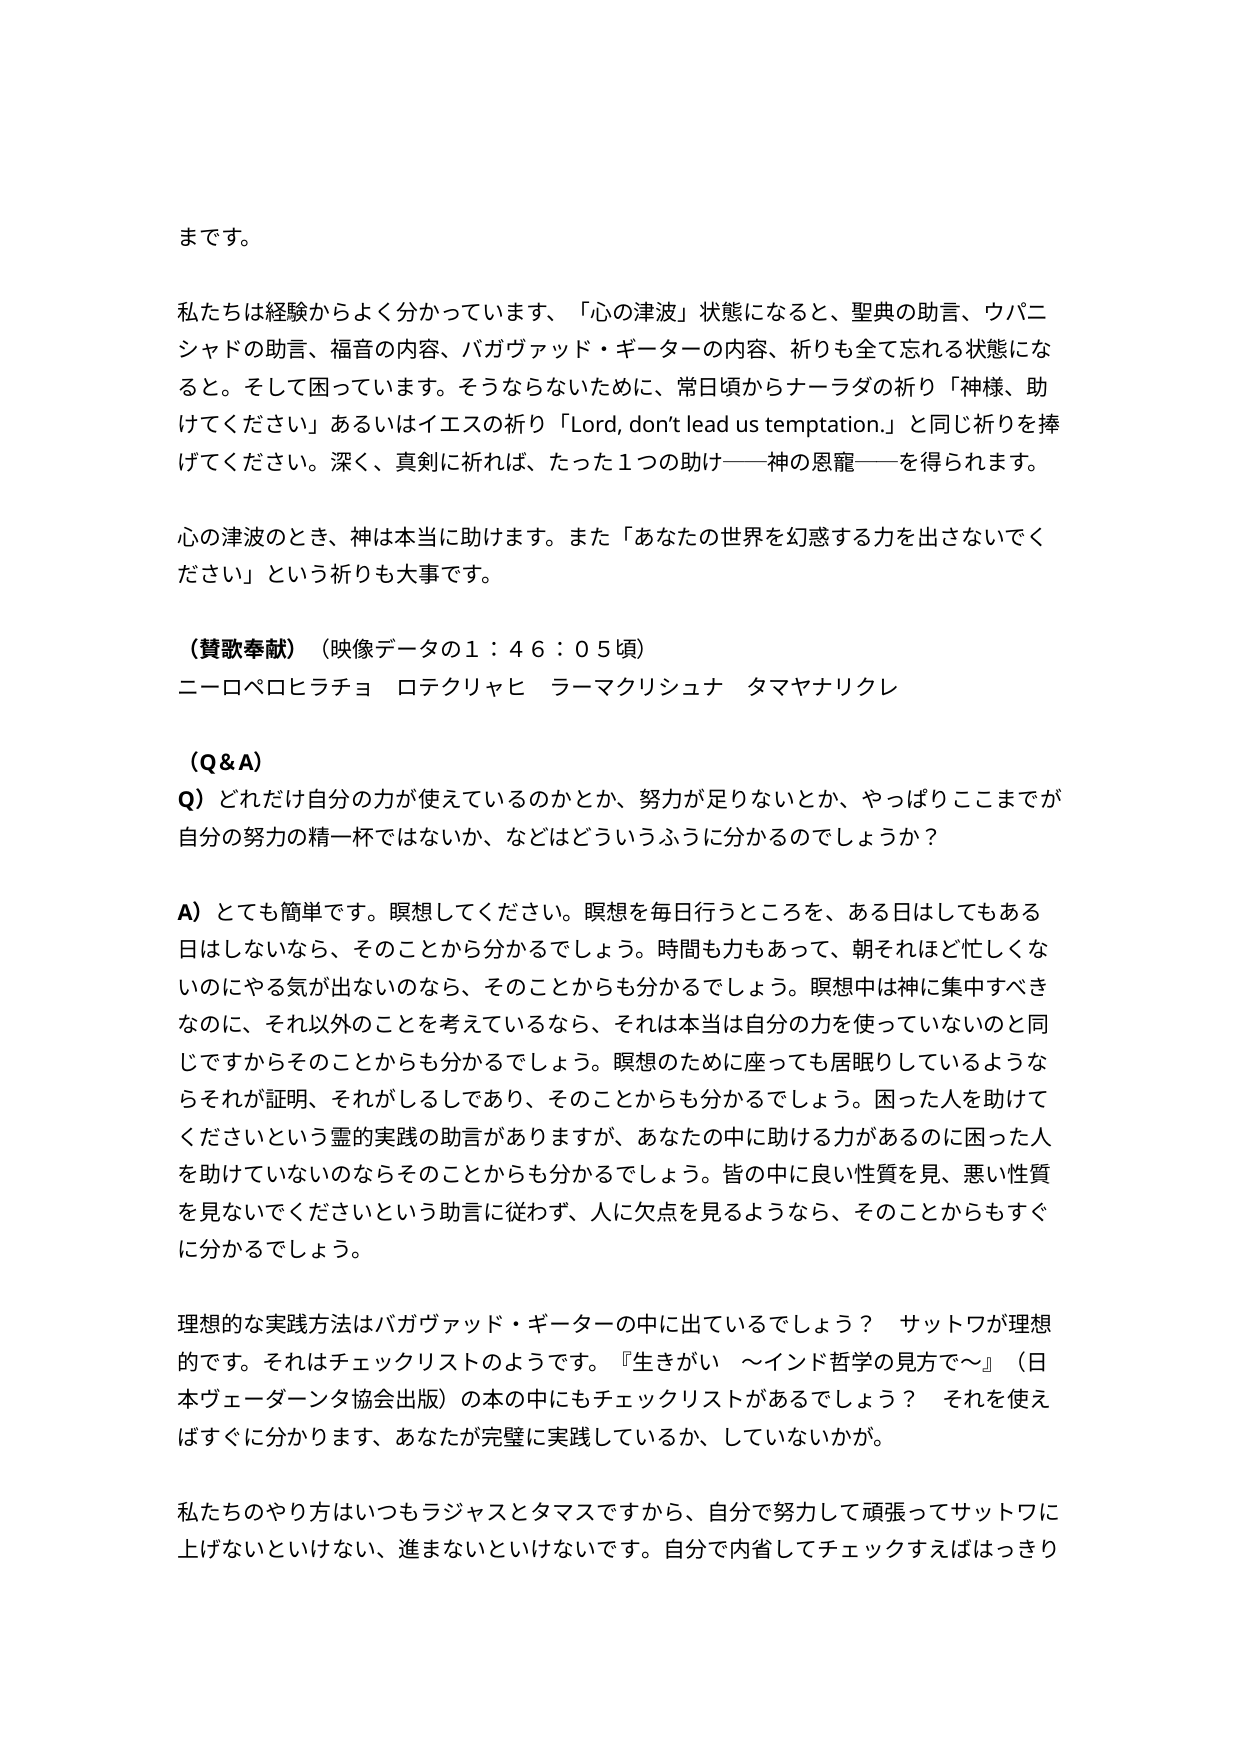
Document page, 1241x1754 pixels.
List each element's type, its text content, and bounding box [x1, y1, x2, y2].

text ニーロペロヒラチョ ロテクリャヒ ラーマクリシュナ タマヤナリクレ [177, 667, 1063, 704]
text （賛歌奉献）（映像データの１：４６：０５頃） [177, 629, 1063, 667]
text 私たちは経験からよく分かっています、「心の津波」状態になると、聖典の助言、ウパニシャドの助言、福音の内容、バガヴァッド・ギーターの内容、祈りも全て忘れる状態になると。そして困っています。そうならないために、常日頃からナーラダの祈り「神様、助けてください」あるいはイエスの祈り「Lord, don’t lead us temptation.」と同じ祈りを捧げてください。深く、真剣に祈れば、たった１つの助け──神の恩寵──を得られます。 [177, 292, 1063, 479]
text Q）どれだけ自分の力が使えているのかとか、努力が足りないとか、やっぱりここまでが自分の努力の精一杯ではないか、などはどういうふうに分かるのでしょうか？ [177, 779, 1063, 854]
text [177, 1492, 1063, 1567]
text A）とても簡単です。瞑想してください。瞑想を毎日行うところを、ある日はしてもある日はしないなら、そのことから分かるでしょう。時間も力もあって、朝それほど忙しくないのにやる気が出ないのなら、そのことからも分かるでしょう。瞑想中は神に集中すべきなのに、それ以外のことを考えているなら、それは本当は自分の力を使っていないのと同じですからそのことからも分かるでしょう。瞑想のために座っても居眠りしているようならそれが証明、それがしるしであり、そのことからも分かるでしょう。困った人を助けてくださいという霊的実践の助言がありますが、あなたの中に助ける力があるのに困った人を助けていないのならそのことからも分かるでしょう。皆の中に良い性質を見、悪い性質を見ないでくださいという助言に従わず、人に欠点を見るようなら、そのことからもすぐに分かるでしょう。 [177, 892, 1063, 1267]
text （Q＆A） [177, 742, 1063, 779]
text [177, 217, 1063, 254]
text 心の津波のとき、神は本当に助けます。また「あなたの世界を幻惑する力を出さないでください」という祈りも大事です。 [177, 517, 1063, 592]
text 理想的な実践方法はバガヴァッド・ギーターの中に出ているでしょう？ サットワが理想的です。それはチェックリストのようです。『生きがい ～インド哲学の見方で～』（日本ヴェーダーンタ協会出版）の本の中にもチェックリストがあるでしょう？ それを使えばすぐに分かります、あなたが完璧に実践しているか、していないかが。 [177, 1304, 1063, 1454]
